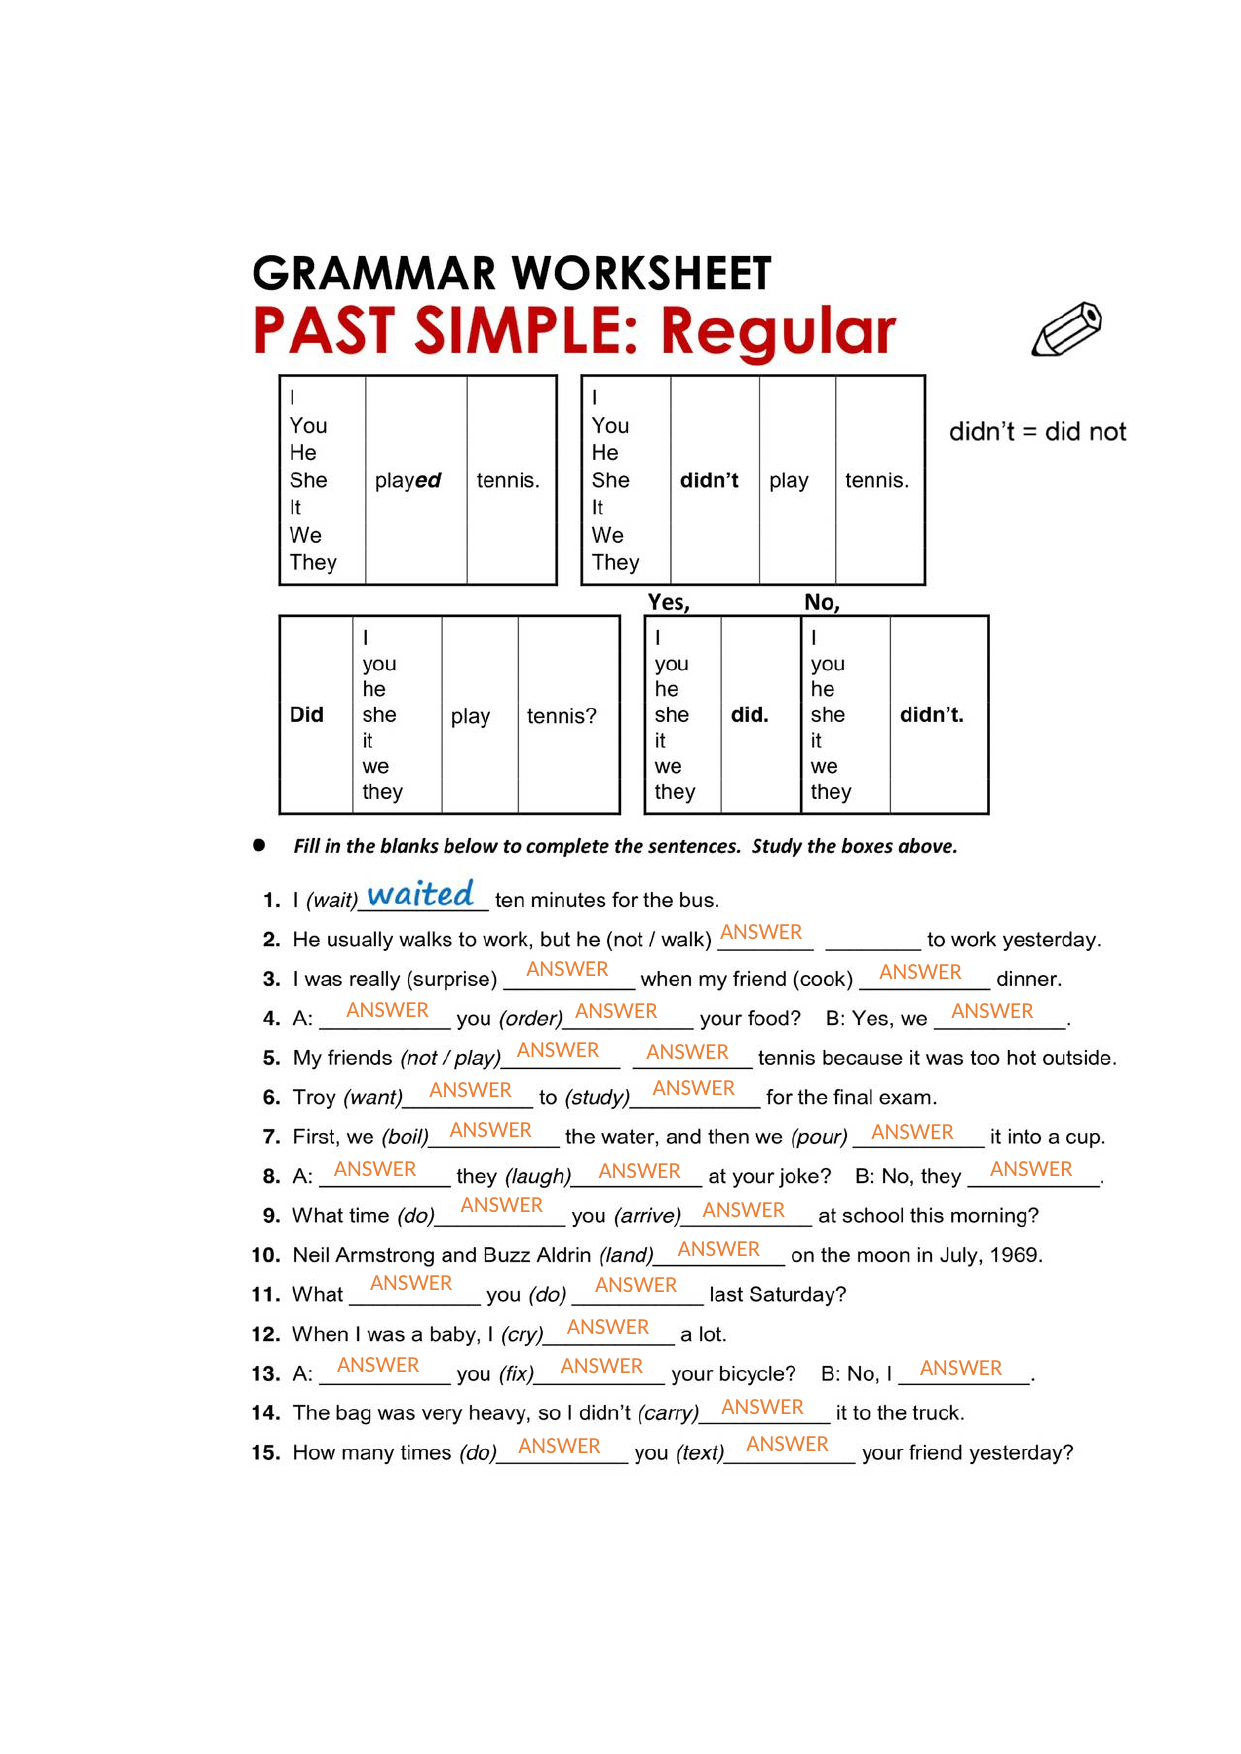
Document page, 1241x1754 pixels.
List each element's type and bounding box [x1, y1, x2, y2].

picture [177, 241, 1179, 1489]
